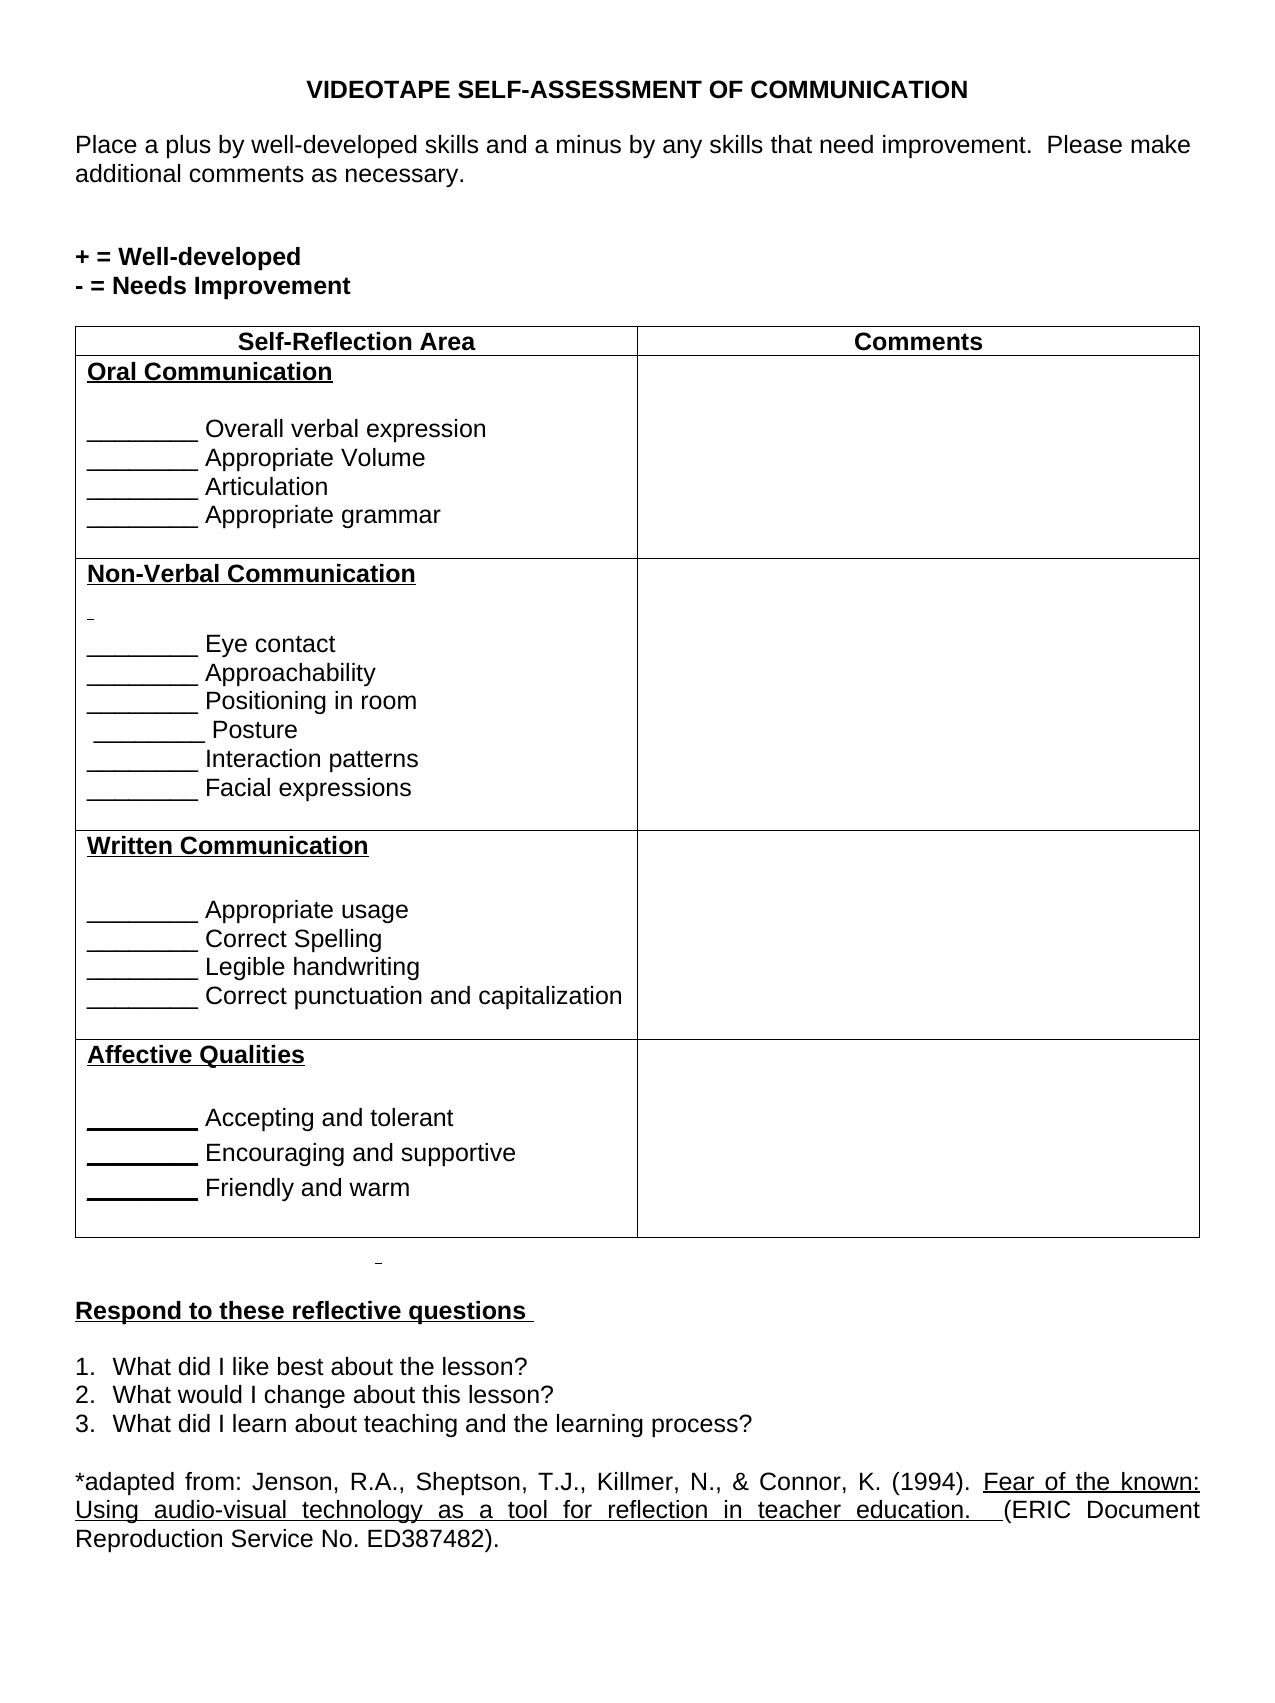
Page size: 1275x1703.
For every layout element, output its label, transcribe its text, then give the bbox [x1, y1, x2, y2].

table_header Comments [638, 327, 1199, 355]
table_cell Affective Qualities ________ Accepting and tolerant ________ Encouraging and supportive ________ Friendly and warm [76, 1040, 637, 1237]
list What did I like best about the lesson? [75, 1352, 1200, 1380]
table_cell [638, 1040, 1199, 1237]
list What did I learn about teaching and the learning process? [75, 1409, 1200, 1438]
text Respond to these reflective questions [75, 1296, 1200, 1324]
text + = Well-developed [75, 242, 1200, 271]
text VIDEOTAPE SELF-ASSESSMENT OF COMMUNICATION [75, 75, 1200, 104]
table_header Self-Reflection Area [76, 327, 637, 355]
table_cell [638, 559, 1199, 830]
table_cell Oral Communication ________ Overall verbal expression ________ Appropriate Volume ________ Articulation ________ Appropriate grammar [76, 356, 637, 558]
list What would I change about this lesson? [75, 1380, 1200, 1409]
table_cell [638, 356, 1199, 558]
text Place a plus by well-developed skills and a minus by any skills that need improvement. Please make additional comments as necessary. [75, 130, 1200, 187]
text - = Needs Improvement [75, 271, 1200, 299]
table_cell Non-Verbal Communication ________ Eye contact ________ Approachability ________ Positioning in room ________ Posture ________ Interaction patterns ________ Facial expressions [76, 559, 637, 830]
text *adapted from: Jenson, R.A., Sheptson, T.J., Killmer, N., & Connor, K. (1994). Fear of the known: Using audio-visual technology as a tool for reflection in teacher education. (ERIC Document Reproduction Service No. ED387482). [75, 1467, 1200, 1553]
table_cell [638, 831, 1199, 1038]
table_cell Written Communication ________ Appropriate usage ________ Correct Spelling ________ Legible handwriting ________ Correct punctuation and capitalization [76, 831, 637, 1038]
